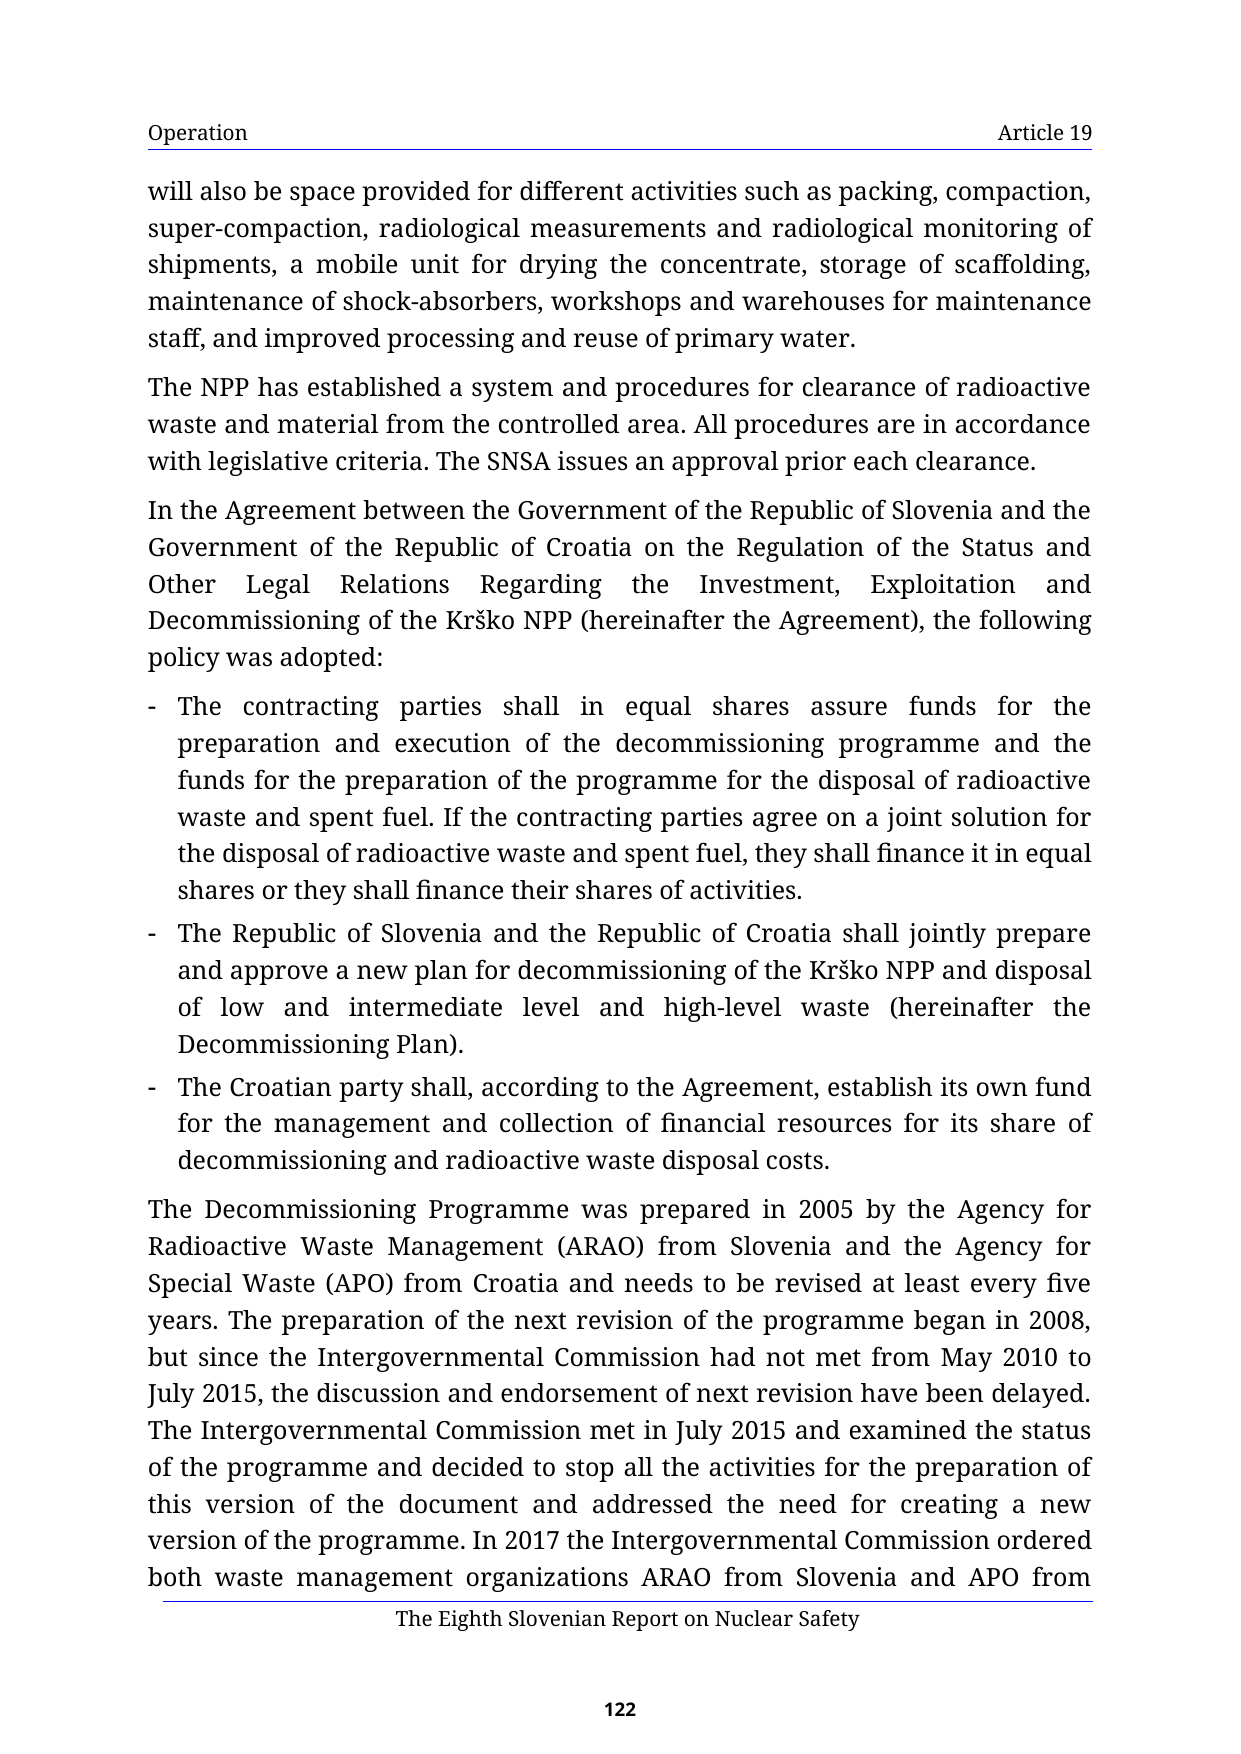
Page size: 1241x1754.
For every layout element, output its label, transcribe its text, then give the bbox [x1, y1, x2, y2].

list The Republic of Slovenia and the Republic of Croatia shall jointly prepare and approve a new plan for decommissioning of the Krško NPP and disposal of low and intermediate level and high-level waste (hereinafter the Decommissioning Plan). [148, 916, 1092, 1060]
list The contracting parties shall in equal shares assure funds for the preparation and execution of the decommissioning programme and the funds for the preparation of the programme for the disposal of radioactive waste and spent fuel. If the contracting parties agree on a joint solution for the disposal of radioactive waste and spent fuel, they shall finance it in equal shares or they shall finance their shares of activities. [148, 689, 1092, 907]
text The NPP has established a system and procedures for clearance of radioactive waste and material from the controlled area. All procedures are in accordance with legislative criteria. The SNSA issues an approval prior each clearance. [148, 370, 1092, 477]
list The Croatian party shall, according to the Agreement, establish its own fund for the management and collection of financial resources for its share of decommissioning and radioactive waste disposal costs. [148, 1069, 1092, 1177]
text In the Agreement between the Government of the Republic of Slovenia and the Government of the Republic of Croatia on the Regulation of the Status and Other Legal Relations Regarding the Investment, Exploitation and Decommissioning of the Krško NPP (hereinafter the Agreement), the following policy was adopted: [148, 493, 1092, 674]
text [148, 173, 1092, 355]
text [148, 1192, 1092, 1594]
